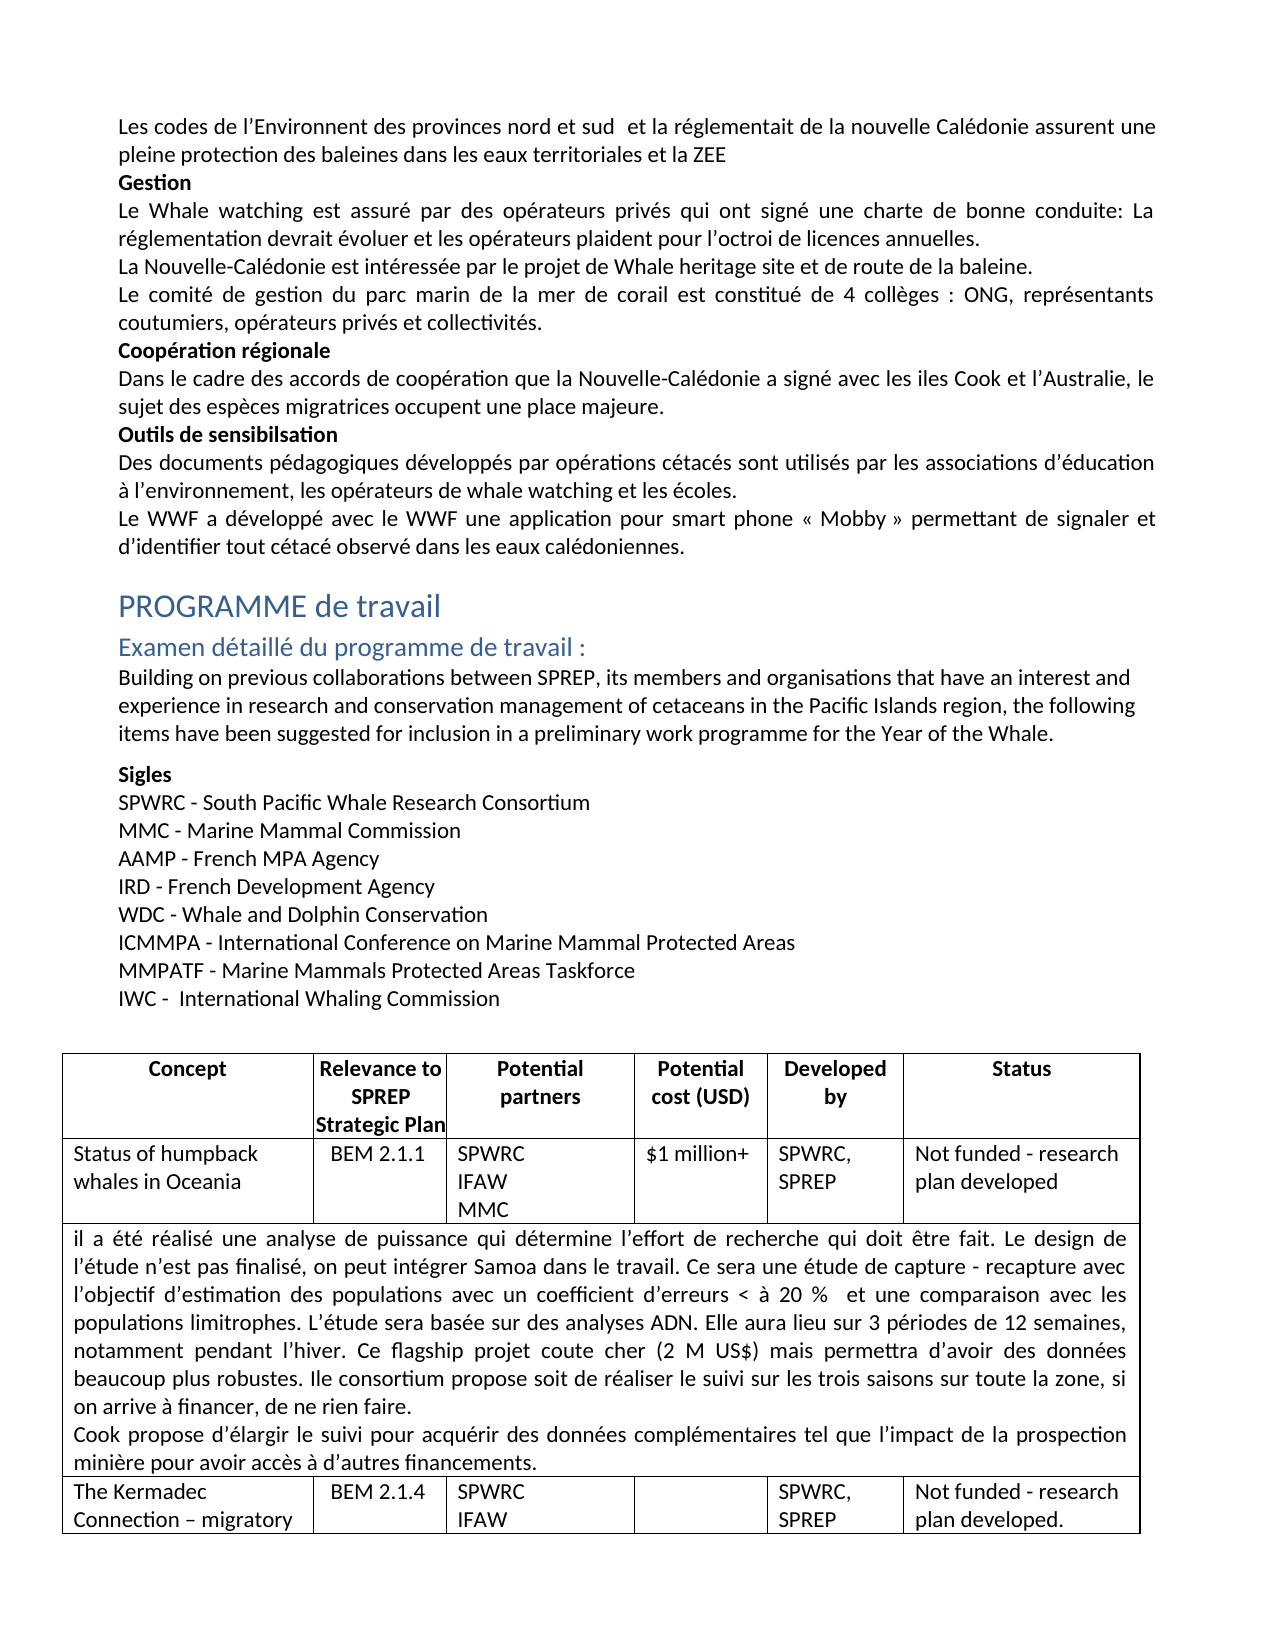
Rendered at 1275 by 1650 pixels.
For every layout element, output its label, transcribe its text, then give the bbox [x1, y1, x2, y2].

text Des documents pédagogiques développés par opérations cétacés sont utilisés par les associations d’éducation à l’environnement, les opérateurs de whale watching et les écoles. [118, 448, 1157, 504]
text Le comité de gestion du parc marin de la mer de corail est constitué de 4 collèges : ONG, représentants coutumiers, opérateurs privés et collectivités. [118, 280, 1157, 336]
table_cell BEM 2.1.1 [314, 1139, 446, 1223]
text AAMP - French MPA Agency [118, 844, 1157, 872]
text ICMMPA - International Conference on Marine Mammal Protected Areas [118, 928, 1157, 956]
text MMC - Marine Mammal Commission [118, 816, 1157, 844]
table_cell il a été réalisé une analyse de puissance qui détermine l’effort de recherche qui doit être fait. Le design de l’étude n’est pas finalisé, on peut intégrer Samoa dans le travail. Ce sera une étude de capture - recapture avec l’objectif d’estimation des populations avec un coefficient d’erreurs < à 20 % et une comparaison avec les populations limitrophes. L’étude sera basée sur des analyses ADN. Elle aura lieu sur 3 périodes de 12 semaines, notamment pendant l’hiver. Ce flagship projet coute cher (2 M US$) mais permettra d’avoir des données beaucoup plus robustes. Ile consortium propose soit de réaliser le suivi sur les trois saisons sur toute la zone, si on arrive à financer, de ne rien faire. Cook propose d’élargir le suivi pour acquérir des données complémentaires tel que l’impact de la prospection minière pour avoir accès à d’autres financements. [63, 1224, 1139, 1476]
text WDC - Whale and Dolphin Conservation [118, 900, 1157, 928]
subtitle PROGRAMME de travail [118, 586, 1157, 626]
table_cell SPWRC IFAW MMC [447, 1139, 634, 1223]
text Les codes de l’Environnent des provinces nord et sud et la réglementait de la nouvelle Calédonie assurent une pleine protection des baleines dans les eaux territoriales et la ZEE [118, 112, 1157, 168]
text Le WWF a développé avec le WWF une application pour smart phone « Mobby » permettant de signaler et d’identifier tout cétacé observé dans les eaux calédoniennes. [118, 504, 1157, 561]
table_cell $1 million+ [635, 1139, 767, 1223]
text Outils de sensibilsation [118, 420, 1157, 448]
text Coopération régionale [118, 336, 1157, 364]
table_header Developed by [768, 1054, 903, 1138]
table_header Relevance to SPREP Strategic Plan [314, 1054, 446, 1138]
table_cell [63, 1477, 313, 1533]
text MMPATF - Marine Mammals Protected Areas Taskforce [118, 956, 1157, 984]
text Dans le cadre des accords de coopération que la Nouvelle-Calédonie a signé avec les iles Cook et l’Australie, le sujet des espèces migratrices occupent une place majeure. [118, 364, 1157, 420]
text SPWRC - South Pacific Whale Research Consortium [118, 788, 1157, 816]
table_header Status [904, 1054, 1139, 1138]
table_cell Status of humpback whales in Oceania [63, 1139, 313, 1223]
text La Nouvelle-Calédonie est intéressée par le projet de Whale heritage site et de route de la baleine. [118, 252, 1157, 280]
table_cell SPWRC IFAW MMC Pew [447, 1477, 634, 1533]
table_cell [904, 1477, 1139, 1533]
table_header Concept [63, 1054, 313, 1138]
table_cell [635, 1477, 767, 1533]
table_cell SPWRC, SPREP [768, 1139, 903, 1223]
text IRD - French Development Agency [118, 872, 1157, 900]
table_cell SPWRC, SPREP [768, 1477, 903, 1533]
text Gestion [118, 168, 1157, 196]
table_cell BEM 2.1.4 [314, 1477, 446, 1533]
text Building on previous collaborations between SPREP, its members and organisations that have an interest and experience in research and conservation management of cetaceans in the Pacific Islands region, the following items have been suggested for inclusion in a preliminary work programme for the Year of the Whale. [118, 663, 1157, 747]
table_header Potential cost (USD) [635, 1054, 767, 1138]
table_header Potential partners [447, 1054, 634, 1138]
text Sigles [118, 760, 1157, 788]
subtitle Examen détaillé du programme de travail : [118, 630, 1157, 663]
text IWC - International Whaling Commission [118, 984, 1157, 1012]
text Le Whale watching est assuré par des opérateurs privés qui ont signé une charte de bonne conduite: La réglementation devrait évoluer et les opérateurs plaident pour l’octroi de licences annuelles. [118, 196, 1157, 252]
table_cell Not funded - research plan developed [904, 1139, 1139, 1223]
